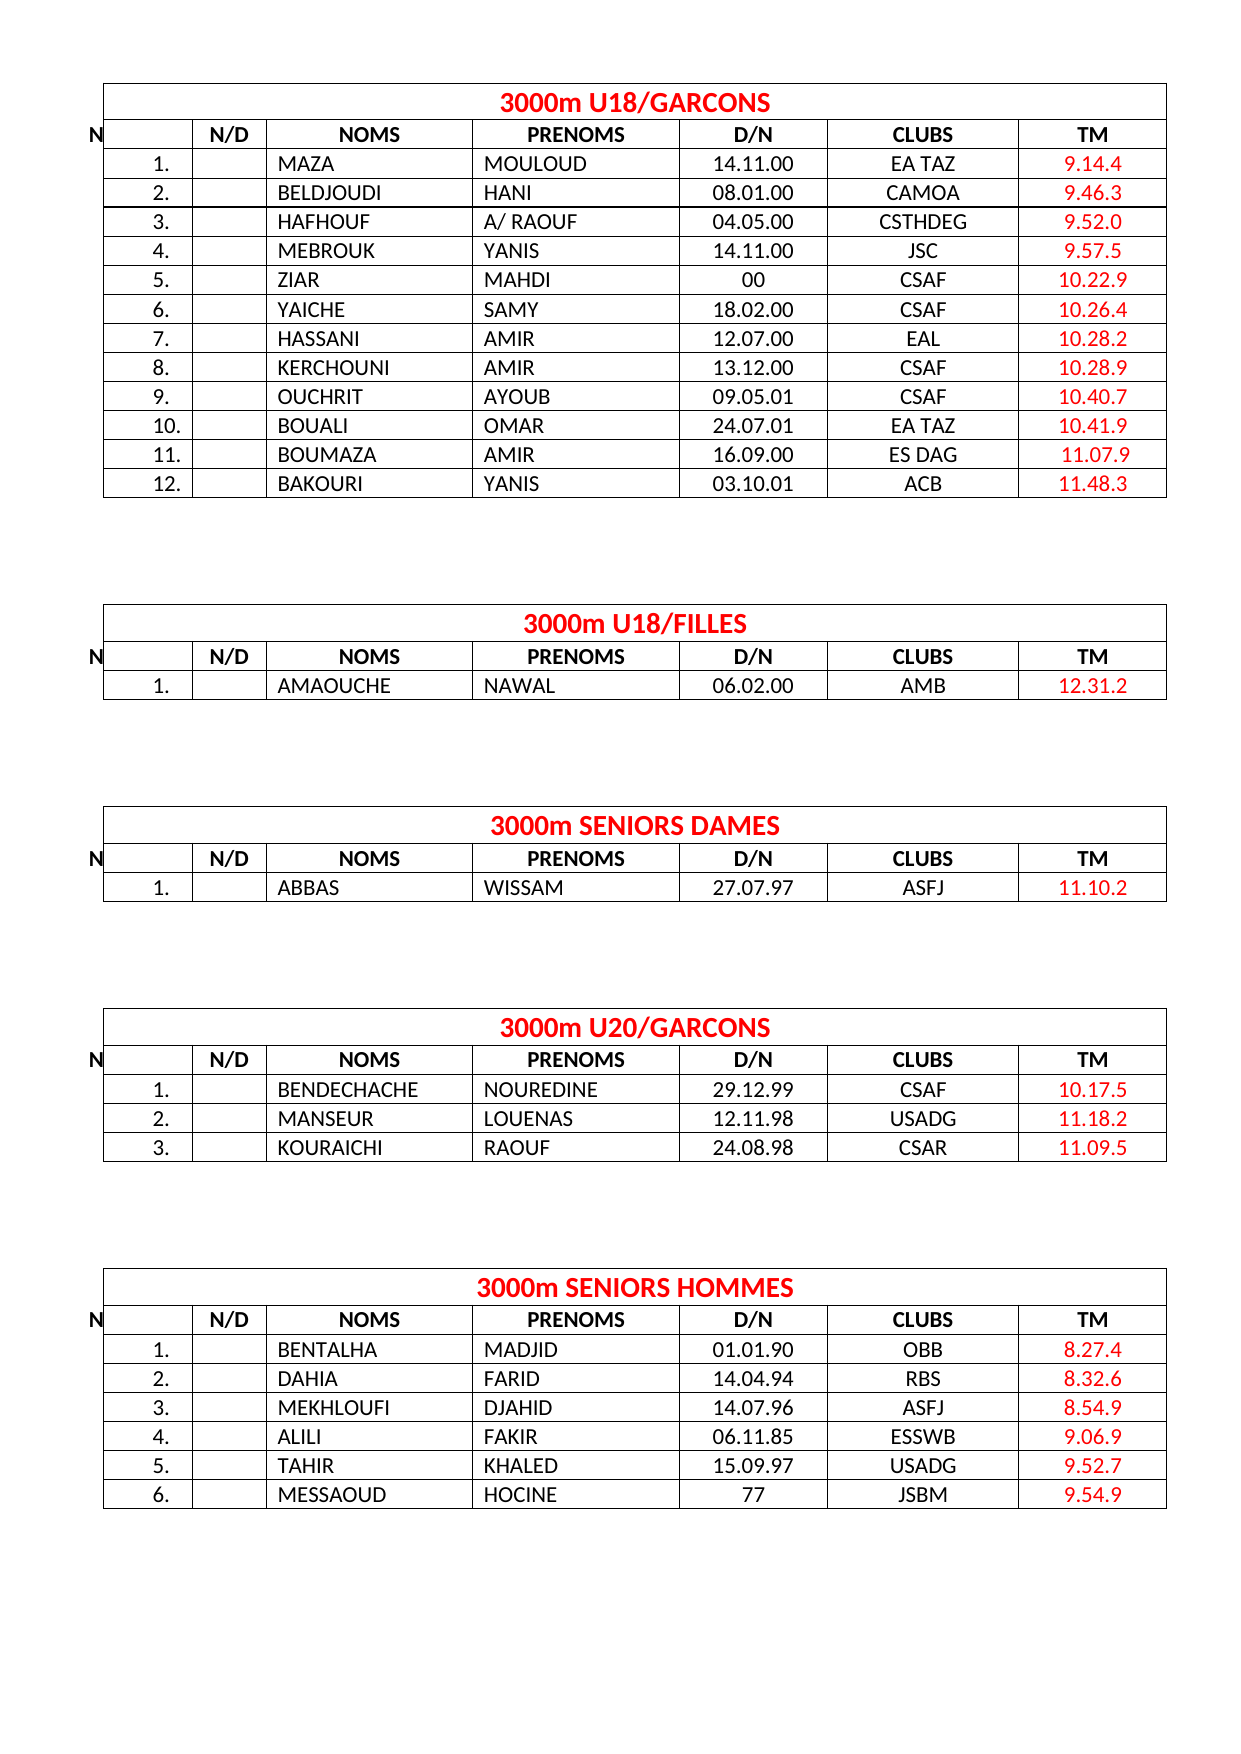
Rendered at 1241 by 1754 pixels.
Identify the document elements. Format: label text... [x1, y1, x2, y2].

table_cell AMIR [473, 440, 679, 468]
table_cell ABBAS [267, 873, 472, 901]
table_cell [193, 208, 266, 236]
table_cell PRENOMS [473, 120, 679, 148]
table_cell DJAHID [473, 1393, 679, 1421]
table_cell [193, 1133, 266, 1161]
table_cell CAMOA [828, 179, 1018, 206]
table_cell [193, 671, 266, 699]
table_cell TM [1019, 1306, 1166, 1334]
table_cell [193, 440, 266, 468]
table_cell 12.31.2 [1019, 671, 1166, 699]
table_header 3000m U18/FILLES [104, 605, 1166, 641]
table_cell 15.09.97 [680, 1451, 827, 1479]
table_cell OUCHRIT [267, 382, 472, 410]
table_cell 16.09.00 [680, 440, 827, 468]
table_cell 14.04.94 [680, 1364, 827, 1392]
table_cell ESSWB [828, 1422, 1018, 1450]
table_cell 27.07.97 [680, 873, 827, 901]
table_cell CSTHDEG [828, 208, 1018, 236]
table_cell [193, 873, 266, 901]
table_cell WISSAM [473, 873, 679, 901]
table_cell RAOUF [473, 1133, 679, 1161]
table_cell 12.11.98 [680, 1104, 827, 1132]
table_cell 24.08.98 [680, 1133, 827, 1161]
table_cell [104, 208, 192, 236]
table_cell NOMS [267, 642, 472, 670]
table_cell USADG [828, 1104, 1018, 1132]
table_cell RBS [828, 1364, 1018, 1392]
table_cell D/N [680, 844, 827, 872]
table_cell PRENOMS [473, 1306, 679, 1334]
table_cell MESSAOUD [267, 1480, 472, 1508]
table_cell [193, 382, 266, 410]
table_cell 06.02.00 [680, 671, 827, 699]
table_header 3000m SENIORS HOMMES [104, 1269, 1166, 1304]
table_cell NOMS [267, 1046, 472, 1074]
table_cell N/D [193, 844, 266, 872]
table_cell USADG [828, 1451, 1018, 1479]
table_cell [104, 469, 192, 497]
table_cell ZIAR [267, 266, 472, 294]
table_cell FAKIR [473, 1422, 679, 1450]
table_cell [193, 179, 266, 206]
table_cell 8.54.9 [1019, 1393, 1166, 1421]
table_cell BELDJOUDI [267, 179, 472, 206]
table_cell AMB [828, 671, 1018, 699]
table_cell 14.11.00 [680, 149, 827, 177]
table_cell [104, 295, 192, 323]
table_cell 9.52.7 [1019, 1451, 1166, 1479]
table_cell 10.28.2 [1019, 324, 1166, 352]
table_cell 01.01.90 [680, 1335, 827, 1363]
table_cell N [104, 1306, 192, 1334]
table_cell ALILI [267, 1422, 472, 1450]
table_cell [193, 237, 266, 264]
table_cell [193, 1075, 266, 1103]
table_cell YAICHE [267, 295, 472, 323]
table_cell 11.18.2 [1019, 1104, 1166, 1132]
table_cell [193, 411, 266, 439]
table_cell NAWAL [473, 671, 679, 699]
table_cell A/ RAOUF [473, 208, 679, 236]
table_cell NOMS [267, 1306, 472, 1334]
table_cell CLUBS [828, 844, 1018, 872]
table_cell CLUBS [828, 120, 1018, 148]
table_cell AMIR [473, 324, 679, 352]
table_cell FARID [473, 1364, 679, 1392]
table_cell EA TAZ [828, 149, 1018, 177]
table_cell 18.02.00 [680, 295, 827, 323]
table_cell JSBM [828, 1480, 1018, 1508]
table_cell MEBROUK [267, 237, 472, 264]
table_cell [104, 873, 192, 901]
table_cell [104, 1364, 192, 1392]
table_cell N/D [193, 120, 266, 148]
table_cell 11.09.5 [1019, 1133, 1166, 1161]
table_cell CLUBS [828, 642, 1018, 670]
table_cell [193, 1335, 266, 1363]
table_cell 11.10.2 [1019, 873, 1166, 901]
table_cell N/D [193, 1046, 266, 1074]
table_cell EAL [828, 324, 1018, 352]
table_cell 77 [680, 1480, 827, 1508]
table_cell MAZA [267, 149, 472, 177]
table_cell [193, 1480, 266, 1508]
table_cell [104, 237, 192, 264]
table_cell ES DAG [828, 440, 1018, 468]
table_cell 06.11.85 [680, 1422, 827, 1450]
table_cell EA TAZ [828, 411, 1018, 439]
table_cell ASFJ [828, 873, 1018, 901]
table_cell 9.52.0 [1019, 208, 1166, 236]
table_cell AYOUB [473, 382, 679, 410]
table_cell N [104, 844, 192, 872]
table_cell [104, 411, 192, 439]
table_cell MADJID [473, 1335, 679, 1363]
table_cell PRENOMS [473, 1046, 679, 1074]
table_cell 9.46.3 [1019, 179, 1166, 206]
table_cell [193, 295, 266, 323]
table_cell [104, 1133, 192, 1161]
table_cell LOUENAS [473, 1104, 679, 1132]
table_cell 12.07.00 [680, 324, 827, 352]
table_cell CSAF [828, 1075, 1018, 1103]
table_cell [193, 324, 266, 352]
table_cell 13.12.00 [680, 353, 827, 381]
table_cell 8.32.6 [1019, 1364, 1166, 1392]
table_cell DAHIA [267, 1364, 472, 1392]
table_cell OBB [828, 1335, 1018, 1363]
table_cell CLUBS [828, 1046, 1018, 1074]
table_cell [104, 1451, 192, 1479]
table_cell OMAR [473, 411, 679, 439]
table_cell CSAF [828, 295, 1018, 323]
table_cell [193, 1393, 266, 1421]
table_cell BOUMAZA [267, 440, 472, 468]
table_cell 9.14.4 [1019, 149, 1166, 177]
table_cell 8.27.4 [1019, 1335, 1166, 1363]
table_cell 9.57.5 [1019, 237, 1166, 264]
table_cell 10.28.9 [1019, 353, 1166, 381]
table_cell [104, 324, 192, 352]
table_cell [104, 179, 192, 206]
table_cell 09.05.01 [680, 382, 827, 410]
table_cell 14.11.00 [680, 237, 827, 264]
table_cell YANIS [473, 237, 679, 264]
table_cell [193, 353, 266, 381]
table_cell [193, 1451, 266, 1479]
table_cell BAKOURI [267, 469, 472, 497]
table_cell D/N [680, 1046, 827, 1074]
table_cell MANSEUR [267, 1104, 472, 1132]
table_cell [104, 1335, 192, 1363]
table_cell [104, 353, 192, 381]
table_cell YANIS [473, 469, 679, 497]
table_cell KHALED [473, 1451, 679, 1479]
table_cell BOUALI [267, 411, 472, 439]
table_cell TM [1019, 120, 1166, 148]
table_cell N [104, 120, 192, 148]
table_cell NOUREDINE [473, 1075, 679, 1103]
table_cell 04.05.00 [680, 208, 827, 236]
table_cell PRENOMS [473, 844, 679, 872]
table_cell MAHDI [473, 266, 679, 294]
table_cell [104, 1480, 192, 1508]
table_cell 9.06.9 [1019, 1422, 1166, 1450]
table_cell [104, 1075, 192, 1103]
table_cell CSAF [828, 382, 1018, 410]
table_cell 24.07.01 [680, 411, 827, 439]
table_cell 11.07.9 [1019, 440, 1166, 468]
table_cell KERCHOUNI [267, 353, 472, 381]
table_cell 10.17.5 [1019, 1075, 1166, 1103]
table_cell NOMS [267, 844, 472, 872]
table_cell CSAR [828, 1133, 1018, 1161]
table_cell AMIR [473, 353, 679, 381]
table_cell D/N [680, 120, 827, 148]
table_cell [193, 1104, 266, 1132]
table_cell CSAF [828, 353, 1018, 381]
table_cell ACB [828, 469, 1018, 497]
table_cell [104, 671, 192, 699]
table_cell HASSANI [267, 324, 472, 352]
table_cell TM [1019, 844, 1166, 872]
table_cell 08.01.00 [680, 179, 827, 206]
table_cell D/N [680, 1306, 827, 1334]
table_cell TM [1019, 642, 1166, 670]
table_cell 03.10.01 [680, 469, 827, 497]
table_cell CSAF [828, 266, 1018, 294]
table_cell HANI [473, 179, 679, 206]
table_cell D/N [680, 642, 827, 670]
table_cell [104, 382, 192, 410]
table_cell TM [1019, 1046, 1166, 1074]
table_cell JSC [828, 237, 1018, 264]
table_cell BENTALHA [267, 1335, 472, 1363]
table_cell [104, 1422, 192, 1450]
table_header 3000m U20/GARCONS [104, 1009, 1166, 1044]
table_cell KOURAICHI [267, 1133, 472, 1161]
table_header 3000m U18/GARCONS [104, 84, 1166, 119]
table_cell [193, 469, 266, 497]
table_cell [104, 1393, 192, 1421]
table_cell CLUBS [828, 1306, 1018, 1334]
table_cell N/D [193, 642, 266, 670]
table_cell [104, 149, 192, 177]
table_cell [193, 1422, 266, 1450]
table_cell N/D [193, 1306, 266, 1334]
table_cell ASFJ [828, 1393, 1018, 1421]
table_cell [193, 1364, 266, 1392]
table_cell PRENOMS [473, 642, 679, 670]
table_cell SAMY [473, 295, 679, 323]
table_cell 9.54.9 [1019, 1480, 1166, 1508]
table_cell 11.48.3 [1019, 469, 1166, 497]
table_cell [104, 266, 192, 294]
table_header 3000m SENIORS DAMES [104, 807, 1166, 843]
table_cell BENDECHACHE [267, 1075, 472, 1103]
table_cell [104, 1104, 192, 1132]
table_cell MOULOUD [473, 149, 679, 177]
table_cell 00 [680, 266, 827, 294]
table_cell N [104, 642, 192, 670]
table_cell 14.07.96 [680, 1393, 827, 1421]
table_cell AMAOUCHE [267, 671, 472, 699]
table_cell [193, 266, 266, 294]
table_cell NOMS [267, 120, 472, 148]
table_cell N [104, 1046, 192, 1074]
table_cell 10.40.7 [1019, 382, 1166, 410]
table_cell [104, 440, 192, 468]
table_cell HAFHOUF [267, 208, 472, 236]
table_cell 10.41.9 [1019, 411, 1166, 439]
table_cell TAHIR [267, 1451, 472, 1479]
table_cell [193, 149, 266, 177]
table_cell 29.12.99 [680, 1075, 827, 1103]
table_cell MEKHLOUFI [267, 1393, 472, 1421]
table_cell 10.22.9 [1019, 266, 1166, 294]
table_cell 10.26.4 [1019, 295, 1166, 323]
table_cell HOCINE [473, 1480, 679, 1508]
